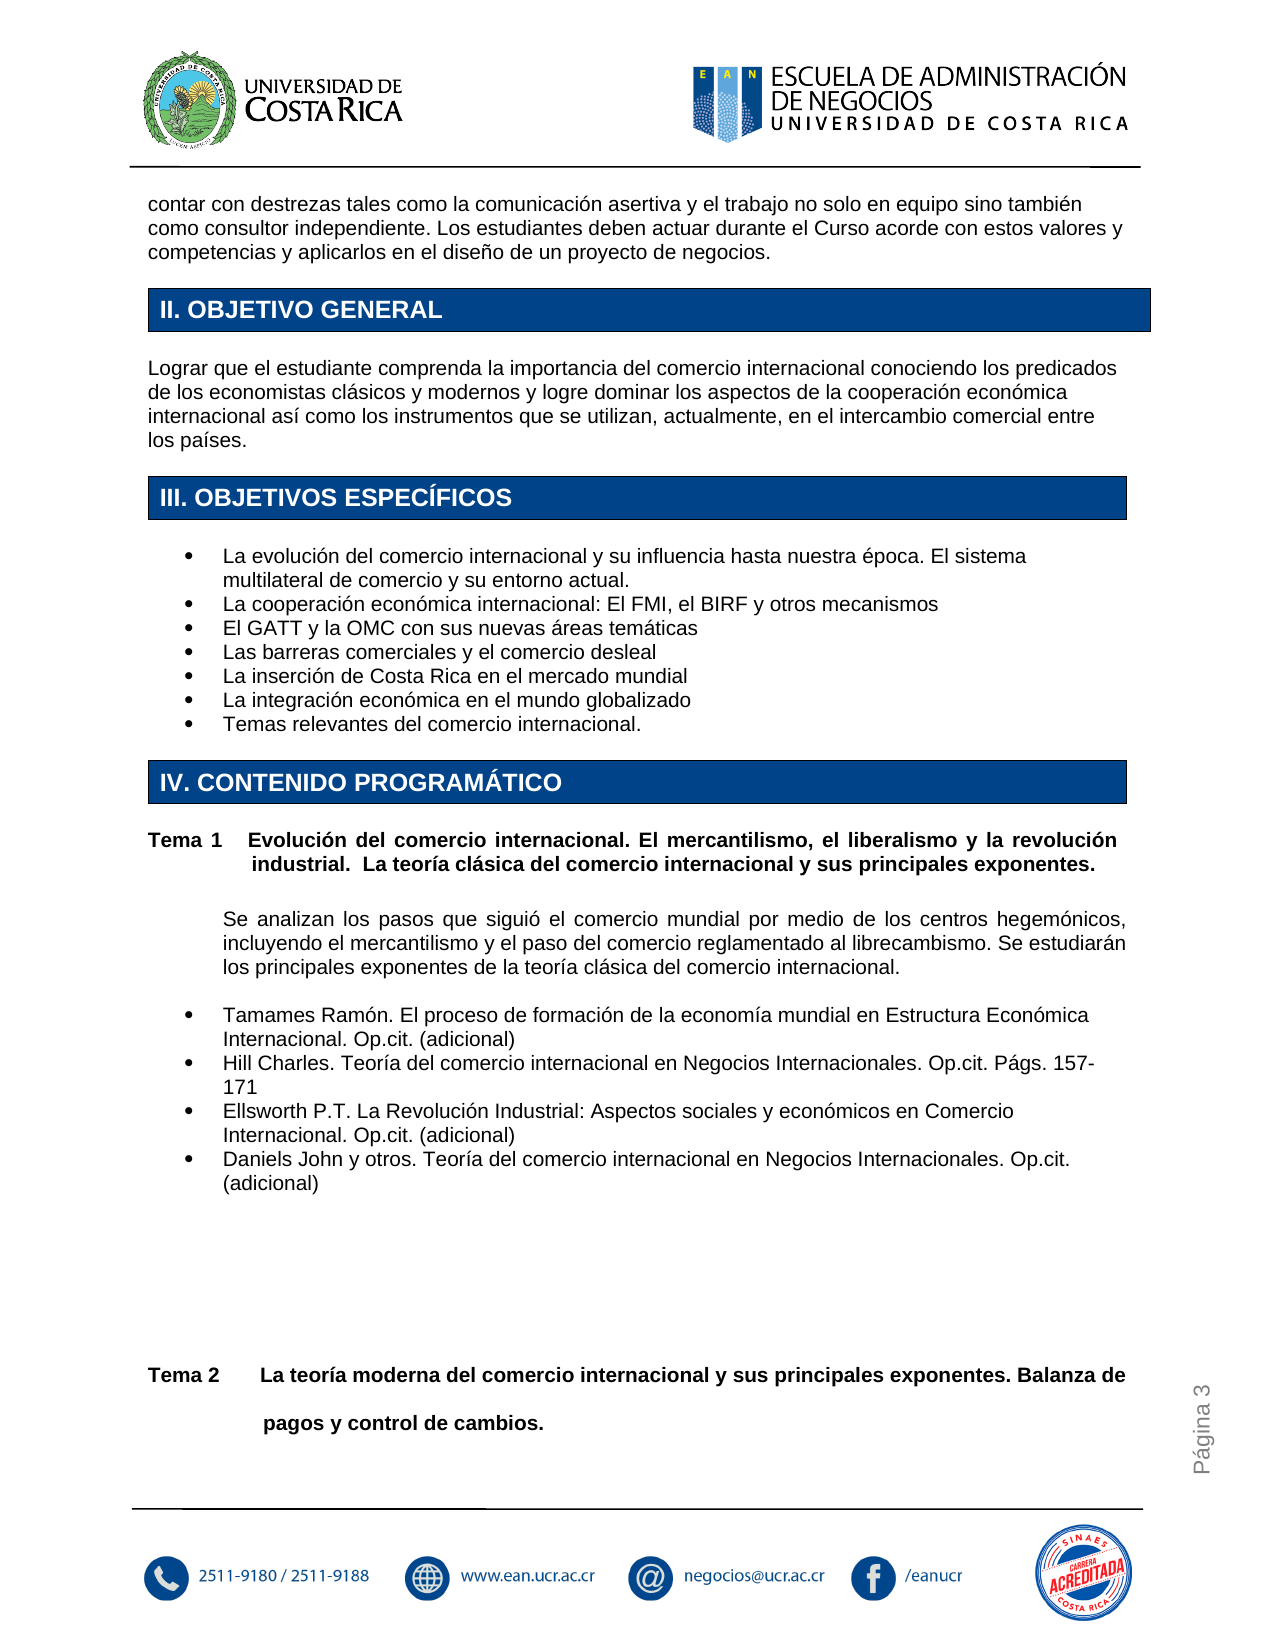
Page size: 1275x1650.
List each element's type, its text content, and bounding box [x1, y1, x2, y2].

table_header II. OBJETIVO GENERAL [149, 289, 1150, 331]
list Temas relevantes del comercio internacional. [185, 712, 1127, 736]
list La integración económica en el mundo globalizado [185, 688, 1127, 712]
picture [137, 43, 409, 157]
list Daniels John y otros. Teoría del comercio internacional en Negocios Internacionales. Op.cit. (adicional) [185, 1147, 1127, 1195]
list Ellsworth P.T. La Revolución Industrial: Aspectos sociales y económicos en Comercio Internacional. Op.cit. (adicional) [185, 1099, 1127, 1147]
list La cooperación económica internacional: El FMI, el BIRF y otros mecanismos [185, 592, 1127, 616]
list La inserción de Costa Rica en el mercado mundial [185, 664, 1127, 688]
list Las barreras comerciales y el comercio desleal [185, 640, 1127, 664]
picture [680, 62, 1128, 145]
list Se analizan los pasos que siguió el comercio mundial por medio de los centros hegemónicos, incluyendo el mercantilismo y el paso del comercio reglamentado al librecambismo. Se estudiarán los principales exponentes de la teoría clásica del comercio internacional. [223, 907, 1127, 979]
list Hill Charles. Teoría del comercio internacional en Negocios Internacionales. Op.cit. Págs. 157-171 [185, 1051, 1127, 1099]
picture [0, 1514, 1275, 1633]
list Tamames Ramón. El proceso de formación de la economía mundial en Estructura Económica Internacional. Op.cit. (adicional) [185, 1003, 1127, 1051]
table_header III. OBJETIVOS ESPECÍFICOS [149, 477, 1126, 519]
list La evolución del comercio internacional y su influencia hasta nuestra época. El sistema multilateral de comercio y su entorno actual. [185, 544, 1127, 592]
table_header IV. CONTENIDO PROGRAMÁTICO [149, 761, 1126, 803]
text Lograr que el estudiante comprenda la importancia del comercio internacional conociendo los predicados de los economistas clásicos y modernos y logre dominar los aspectos de la cooperación económica internacional así como los instrumentos que se utilizan, actualmente, en el intercambio comercial entre los países. [148, 356, 1127, 452]
list El GATT y la OMC con sus nuevas áreas temáticas [185, 616, 1127, 640]
text Tema 2 La teoría moderna del comercio internacional y sus principales exponentes. Balanza de pagos y control de cambios. [148, 1362, 1127, 1434]
text Tema 1 Evolución del comercio internacional. El mercantilismo, el liberalismo y la revolución industrial. La teoría clásica del comercio internacional y sus principales exponentes. [148, 828, 1127, 876]
